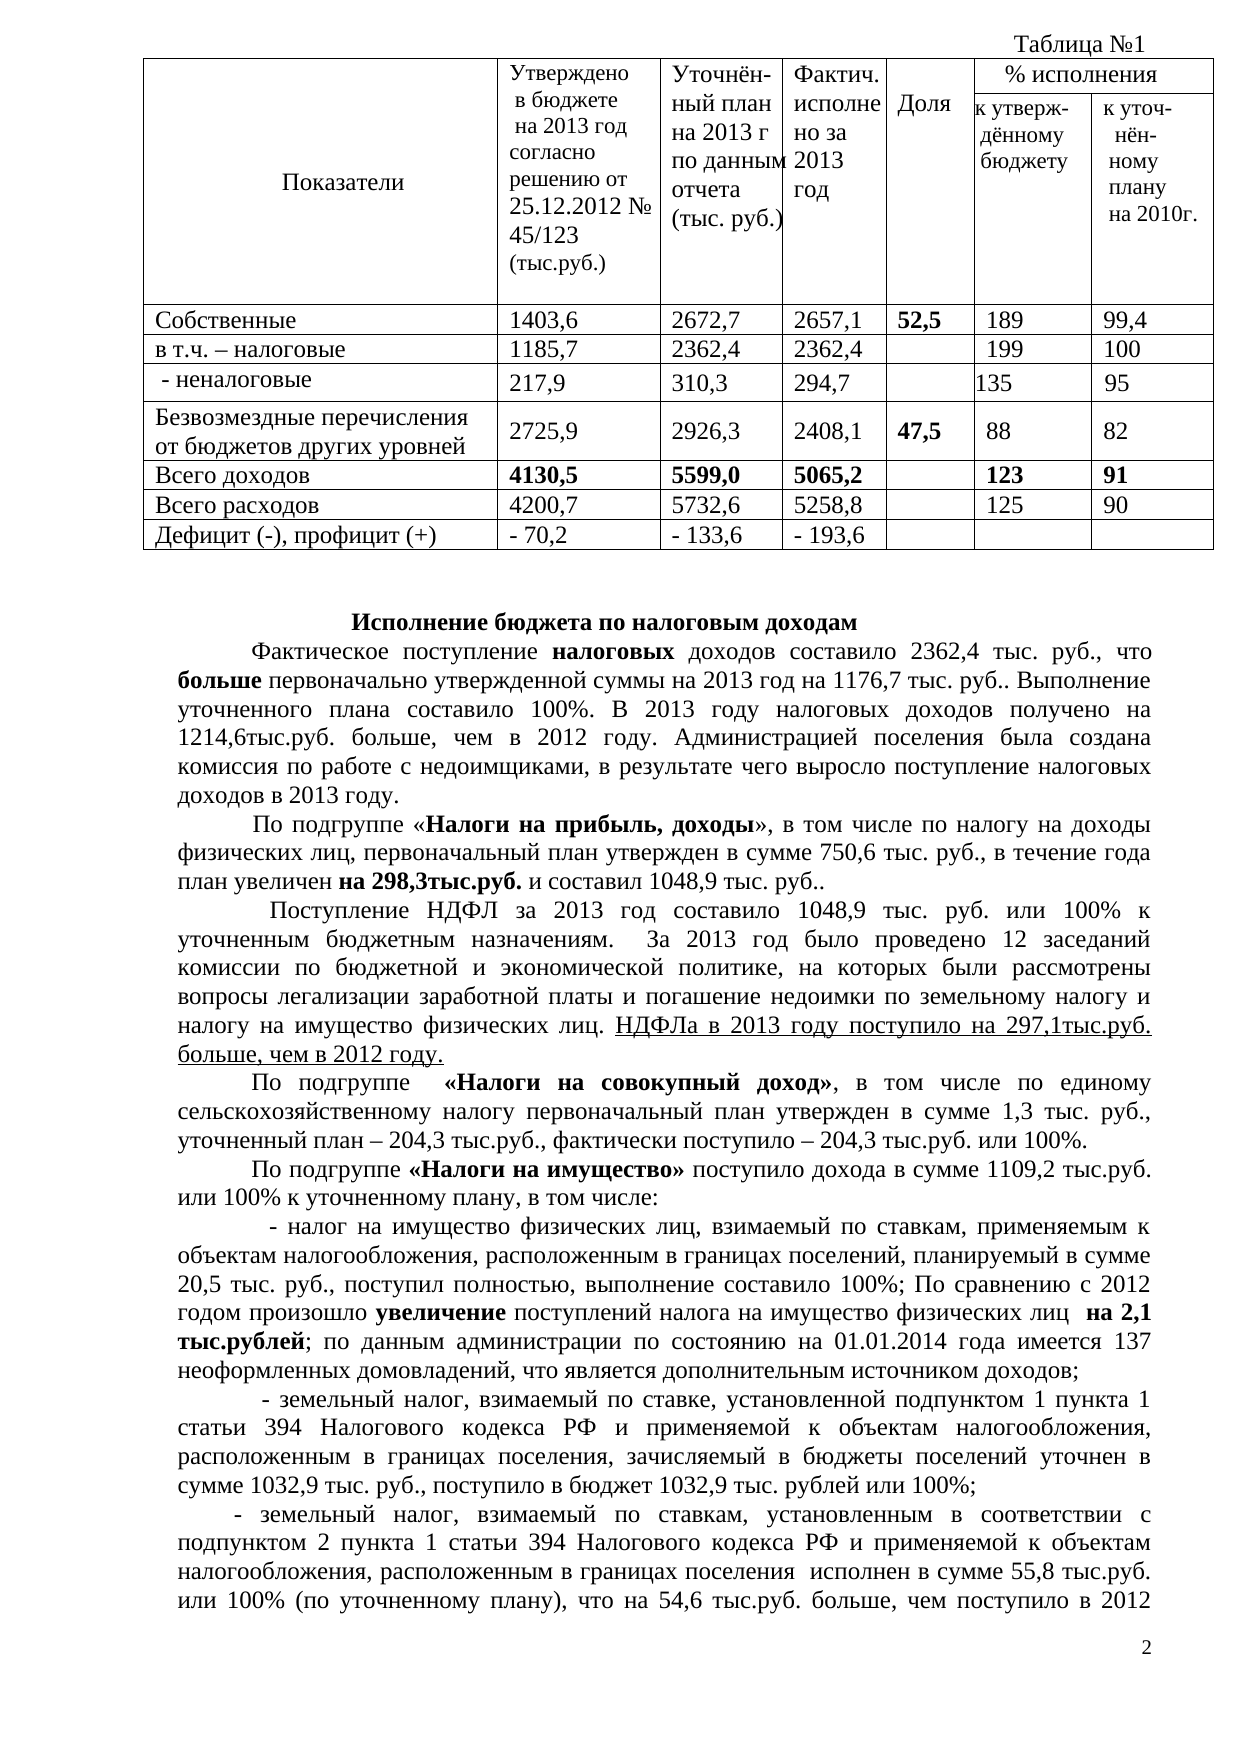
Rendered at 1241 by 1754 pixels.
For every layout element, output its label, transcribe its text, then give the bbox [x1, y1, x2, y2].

table_cell 5258,8 [783, 490, 886, 519]
table_cell 2362,4 [783, 335, 886, 363]
table_cell 123 [975, 461, 1091, 489]
table_cell [887, 335, 974, 363]
table_header Показатели [144, 59, 497, 304]
table_cell [887, 520, 974, 549]
table_cell 1403,6 [498, 305, 660, 333]
table_cell 2725,9 [498, 402, 660, 459]
table_cell Безвозмездные перечисления от бюджетов других уровней [144, 402, 497, 459]
table_cell 125 [975, 490, 1091, 519]
table_cell к утверж- дённому бюджету [975, 94, 1091, 304]
text По подгруппе «Налоги на совокупный доход», в том числе по единому сельскохозяйственному налогу первоначальный план утвержден в сумме 1,3 тыс. руб., уточненный план – 204,3 тыс.руб., фактически поступило – 204,3 тыс.руб. или 100%. [177, 1067, 1152, 1154]
table_cell 90 [1092, 490, 1213, 519]
text По подгруппе «Налоги на имущество» поступило дохода в сумме 1109,2 тыс.руб. или 100% к уточненному плану, в том числе: [177, 1154, 1152, 1211]
text Поступление НДФЛ за 2013 год составило 1048,9 тыс. руб. или 100% к уточненным бюджетным назначениям. За 2013 год было проведено 12 заседаний комиссии по бюджетной и экономической политике, на которых были рассмотрены вопросы легализации заработной платы и погашение недоимки по земельному налогу и налогу на имущество физических лиц. НДФЛа в 2013 году поступило на 297,1тыс.руб. больше, чем в 2012 году. [177, 895, 1152, 1067]
table_header Утверждено в бюджете на 2013 год согласно решению от 25.12.2012 № 45/123 (тыс.руб.) [498, 59, 660, 304]
table_header Уточнён- ный план на 2013 г по данным отчета (тыс. руб.) [661, 59, 782, 304]
table_cell 52,5 [887, 305, 974, 333]
table_header Доля [887, 59, 974, 304]
table_cell Всего доходов [144, 461, 497, 489]
table_header % исполнения [975, 59, 1213, 93]
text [177, 1499, 1152, 1614]
table_cell 100 [1092, 335, 1213, 363]
table_cell 4130,5 [498, 461, 660, 489]
text - земельный налог, взимаемый по ставке, установленной подпунктом 1 пункта 1 статьи 394 Налогового кодекса РФ и применяемой к объектам налогообложения, расположенным в границах поселения, зачисляемый в бюджеты поселений уточнен в сумме 1032,9 тыс. руб., поступило в бюджет 1032,9 тыс. рублей или 100%; [177, 1384, 1152, 1499]
table_cell 310,3 [661, 364, 782, 401]
table_cell 5732,6 [661, 490, 782, 519]
text Фактическое поступление налоговых доходов составило 2362,4 тыс. руб., что больше первоначально утвержденной суммы на 2013 год на 1176,7 тыс. руб.. Выполнение уточненного плана составило 100%. В 2013 году налоговых доходов получено на 1214,6тыс.руб. больше, чем в 2012 году. Администрацией поселения была создана комиссия по работе с недоимщиками, в результате чего выросло поступление налоговых доходов в 2013 году. [177, 636, 1152, 809]
table_cell Дефицит (-), профицит (+) [144, 520, 497, 549]
table_cell 5065,2 [783, 461, 886, 489]
table_cell 217,9 [498, 364, 660, 401]
table_cell 2362,4 [661, 335, 782, 363]
table_cell 2926,3 [661, 402, 782, 459]
text Исполнение бюджета по налоговым доходам [177, 607, 1152, 636]
table_cell 4200,7 [498, 490, 660, 519]
table_cell - 133,6 [661, 520, 782, 549]
text - налог на имущество физических лиц, взимаемый по ставкам, применяемым к объектам налогообложения, расположенным в границах поселений, планируемый в сумме 20,5 тыс. руб., поступил полностью, выполнение составило 100%; По сравнению с 2012 годом произошло увеличение поступлений налога на имущество физических лиц на 2,1 тыс.рублей; по данным администрации по состоянию на 01.01.2014 года имеется 137 неоформленных домовладений, что является дополнительным источником доходов; [177, 1211, 1152, 1384]
table_cell - 70,2 [498, 520, 660, 549]
text Таблица №1 [177, 29, 1152, 58]
table_cell 47,5 [887, 402, 974, 459]
table_cell Собственные [144, 305, 497, 333]
table_cell 2657,1 [783, 305, 886, 333]
table_cell 199 [975, 335, 1091, 363]
table_cell - неналоговые [144, 364, 497, 401]
table_cell 189 [975, 305, 1091, 333]
table_cell 2672,7 [661, 305, 782, 333]
table_header Фактич. исполне но за 2013 год [783, 59, 886, 304]
table_cell [887, 490, 974, 519]
table_cell 82 [1092, 402, 1213, 459]
table_cell в т.ч. – налоговые [144, 335, 497, 363]
table_cell 91 [1092, 461, 1213, 489]
table_cell 88 [975, 402, 1091, 459]
table_cell 2408,1 [783, 402, 886, 459]
table_cell - 193,6 [783, 520, 886, 549]
table_cell [1092, 520, 1213, 549]
table_cell Всего расходов [144, 490, 497, 519]
table_cell 135 [975, 364, 1091, 401]
table_cell к уточ- нён- ному плану на 2010г. [1092, 94, 1213, 304]
text По подгруппе «Налоги на прибыль, доходы», в том числе по налогу на доходы физических лиц, первоначальный план утвержден в сумме 750,6 тыс. руб., в течение года план увеличен на 298,3тыс.руб. и составил 1048,9 тыс. руб.. [177, 809, 1152, 895]
table_cell [887, 364, 974, 401]
table_cell [975, 520, 1091, 549]
table_cell 95 [1092, 364, 1213, 401]
table_cell 1185,7 [498, 335, 660, 363]
table_cell 5599,0 [661, 461, 782, 489]
table_cell 99,4 [1092, 305, 1213, 333]
table_cell 294,7 [783, 364, 886, 401]
table_cell [887, 461, 974, 489]
